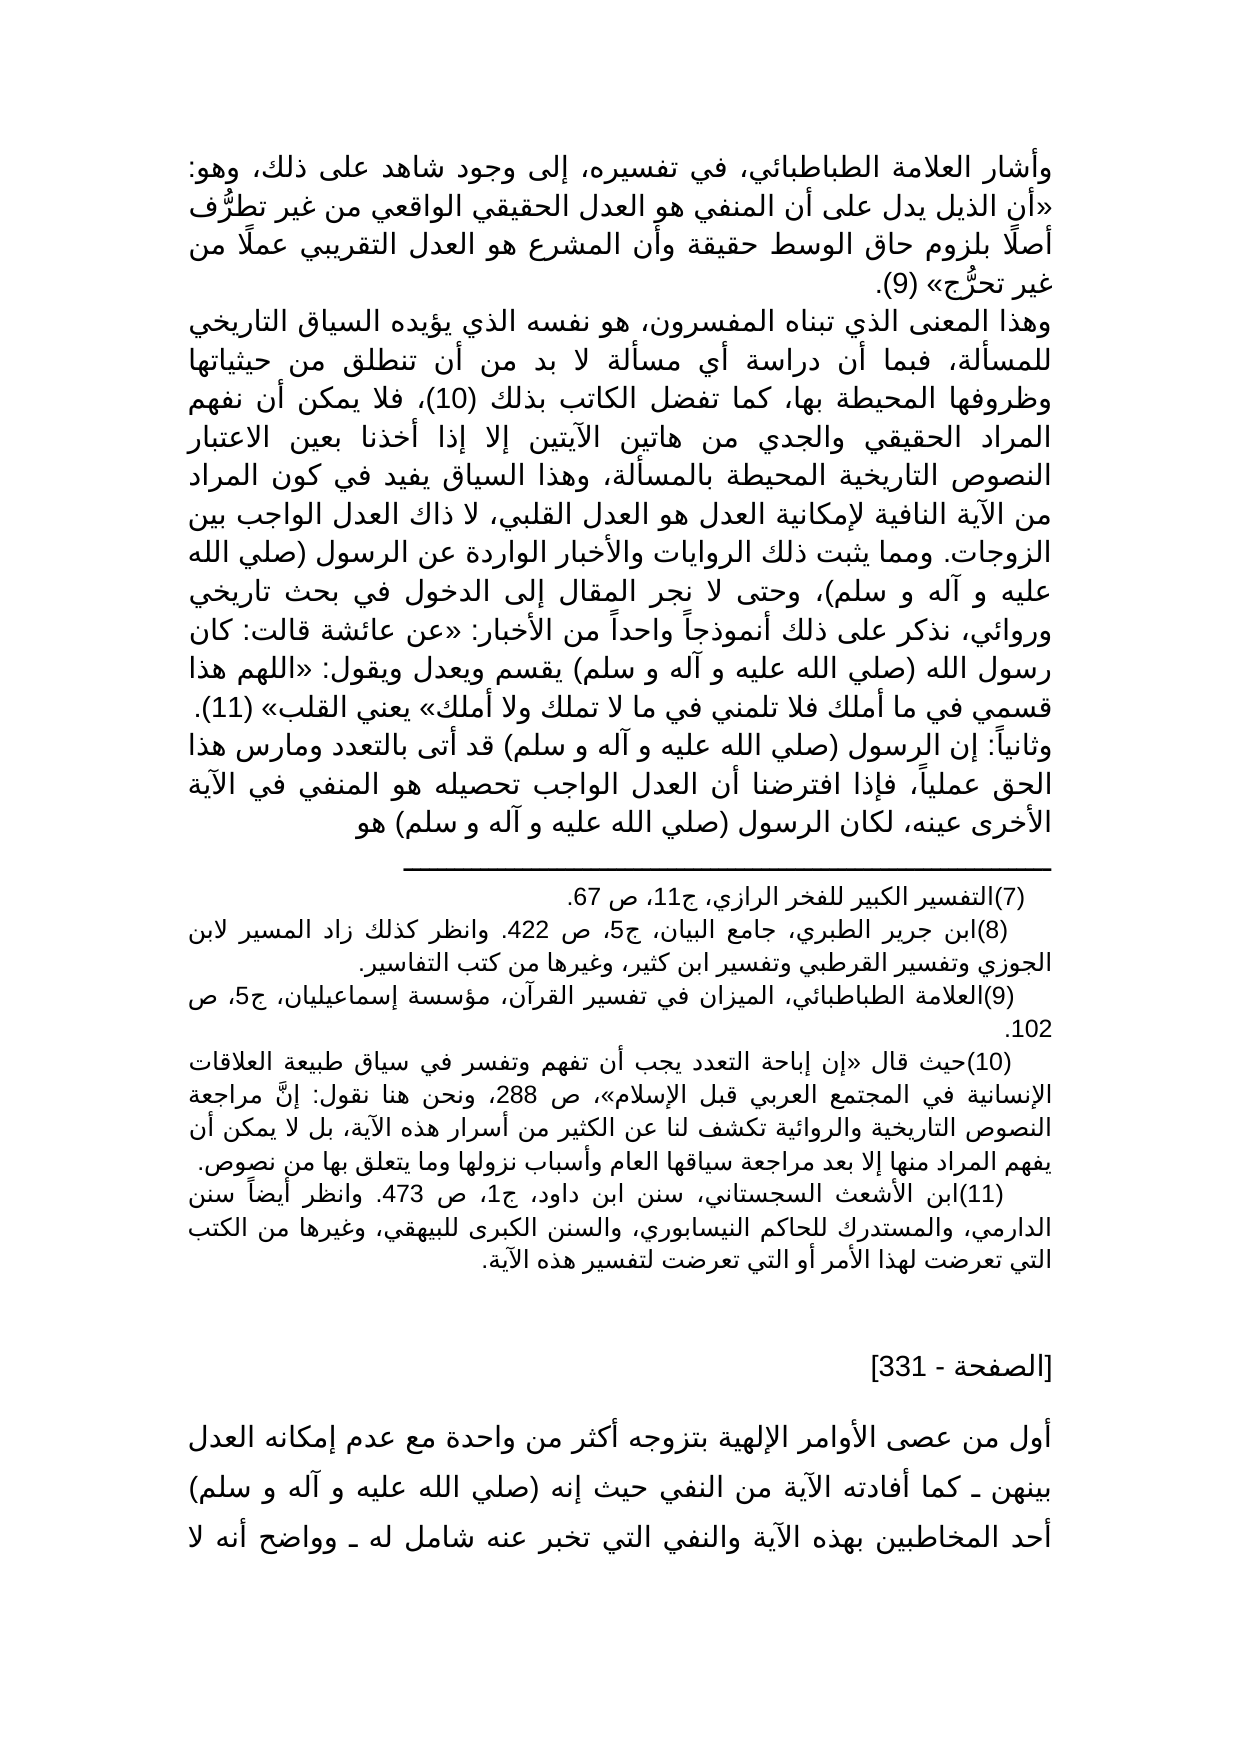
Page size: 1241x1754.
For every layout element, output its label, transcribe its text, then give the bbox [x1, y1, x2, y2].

text (10)حيث قال «إن إباحة التعدد يجب أن تفهم وتفسر في سياق طبيعة العلاقات الإنسانية في المجتمع العربي قبل الإسلام»، ص 288، ونحن هنا نقول: إنَّ مراجعة النصوص التاريخية والروائية تكشف لنا عن الكثير من أسرار هذه الآية، بل لا يمكن أن يفهم المراد منها إلا بعد مراجعة سياقها العام وأسباب نزولها وما يتعلق بها من نصوص. [187, 1047, 1053, 1175]
text وثانياً: إن الرسول (صلي الله عليه و آله و سلم) قد أتى بالتعدد ومارس هذا الحق عملياً، فإذا افترضنا أن العدل الواجب تحصيله هو المنفي في الآية الأخرى عينه، لكان الرسول (صلي الله عليه و آله و سلم) هو [187, 728, 1053, 839]
text (11)ابن الأشعث السجستاني، سنن ابن داود، ج1، ص 473. وانظر أيضاً سنن الدارمي، والمستدرك للحاكم النيسابوري، والسنن الكبرى للبيهقي، وغيرها من الكتب التي تعرضت لهذا الأمر أو التي تعرضت لتفسير هذه الآية. [187, 1179, 1053, 1274]
text (8)ابن جرير الطبري، جامع البيان، ج5، ص 422. وانظر كذلك زاد المسير لابن الجوزي وتفسير القرطبي وتفسير ابن كثير، وغيرها من كتب التفاسير. [187, 915, 1053, 977]
text ــــــــــــــــــــــــــــــــــــــــــــــــــــــــــــــــــــــــــــ [187, 844, 1053, 877]
text [الصفحة - 331] [187, 1348, 1053, 1382]
text وهذا المعنى الذي تبناه المفسرون، هو نفسه الذي يؤيده السياق التاريخي للمسألة، فبما أن دراسة أي مسألة لا بد من أن تنطلق من حيثياتها وظروفها المحيطة بها، كما تفضل الكاتب بذلك (10)، فلا يمكن أن نفهم المراد الحقيقي والجدي من هاتين الآيتين إلا إذا أخذنا بعين الاعتبار النصوص التاريخية المحيطة بالمسألة، وهذا السياق يفيد في كون المراد من الآية النافية لإمكانية العدل هو العدل القلبي، لا ذاك العدل الواجب بين الزوجات. ومما يثبت ذلك الروايات والأخبار الواردة عن الرسول (صلي الله عليه و آله و سلم)، وحتى لا نجر المقال إلى الدخول في بحث تاريخي وروائي، نذكر على ذلك أنموذجاً واحداً من الأخبار: «عن عائشة قالت: كان رسول الله (صلي الله عليه و آله و سلم) يقسم ويعدل ويقول: «اللهم هذا قسمي في ما أملك فلا تلمني في ما لا تملك ولا أملك» يعني القلب» (11). [187, 304, 1053, 723]
text (7)التفسير الكبير للفخر الرازي، ج11، ص 67. [187, 882, 1053, 911]
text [187, 1420, 1053, 1554]
text وأشار العلامة الطباطبائي، في تفسيره، إلى وجود شاهد على ذلك، وهو: «أن الذيل يدل على أن المنفي هو العدل الحقيقي الواقعي من غير تطرُّف أصلًا بلزوم حاق الوسط حقيقة وأن المشرع هو العدل التقريبي عملًا من غير تحرُّج» (9). [187, 150, 1053, 299]
text (9)العلامة الطباطبائي، الميزان في تفسير القرآن، مؤسسة إسماعيليان، ج5، ص 102. [187, 981, 1053, 1043]
